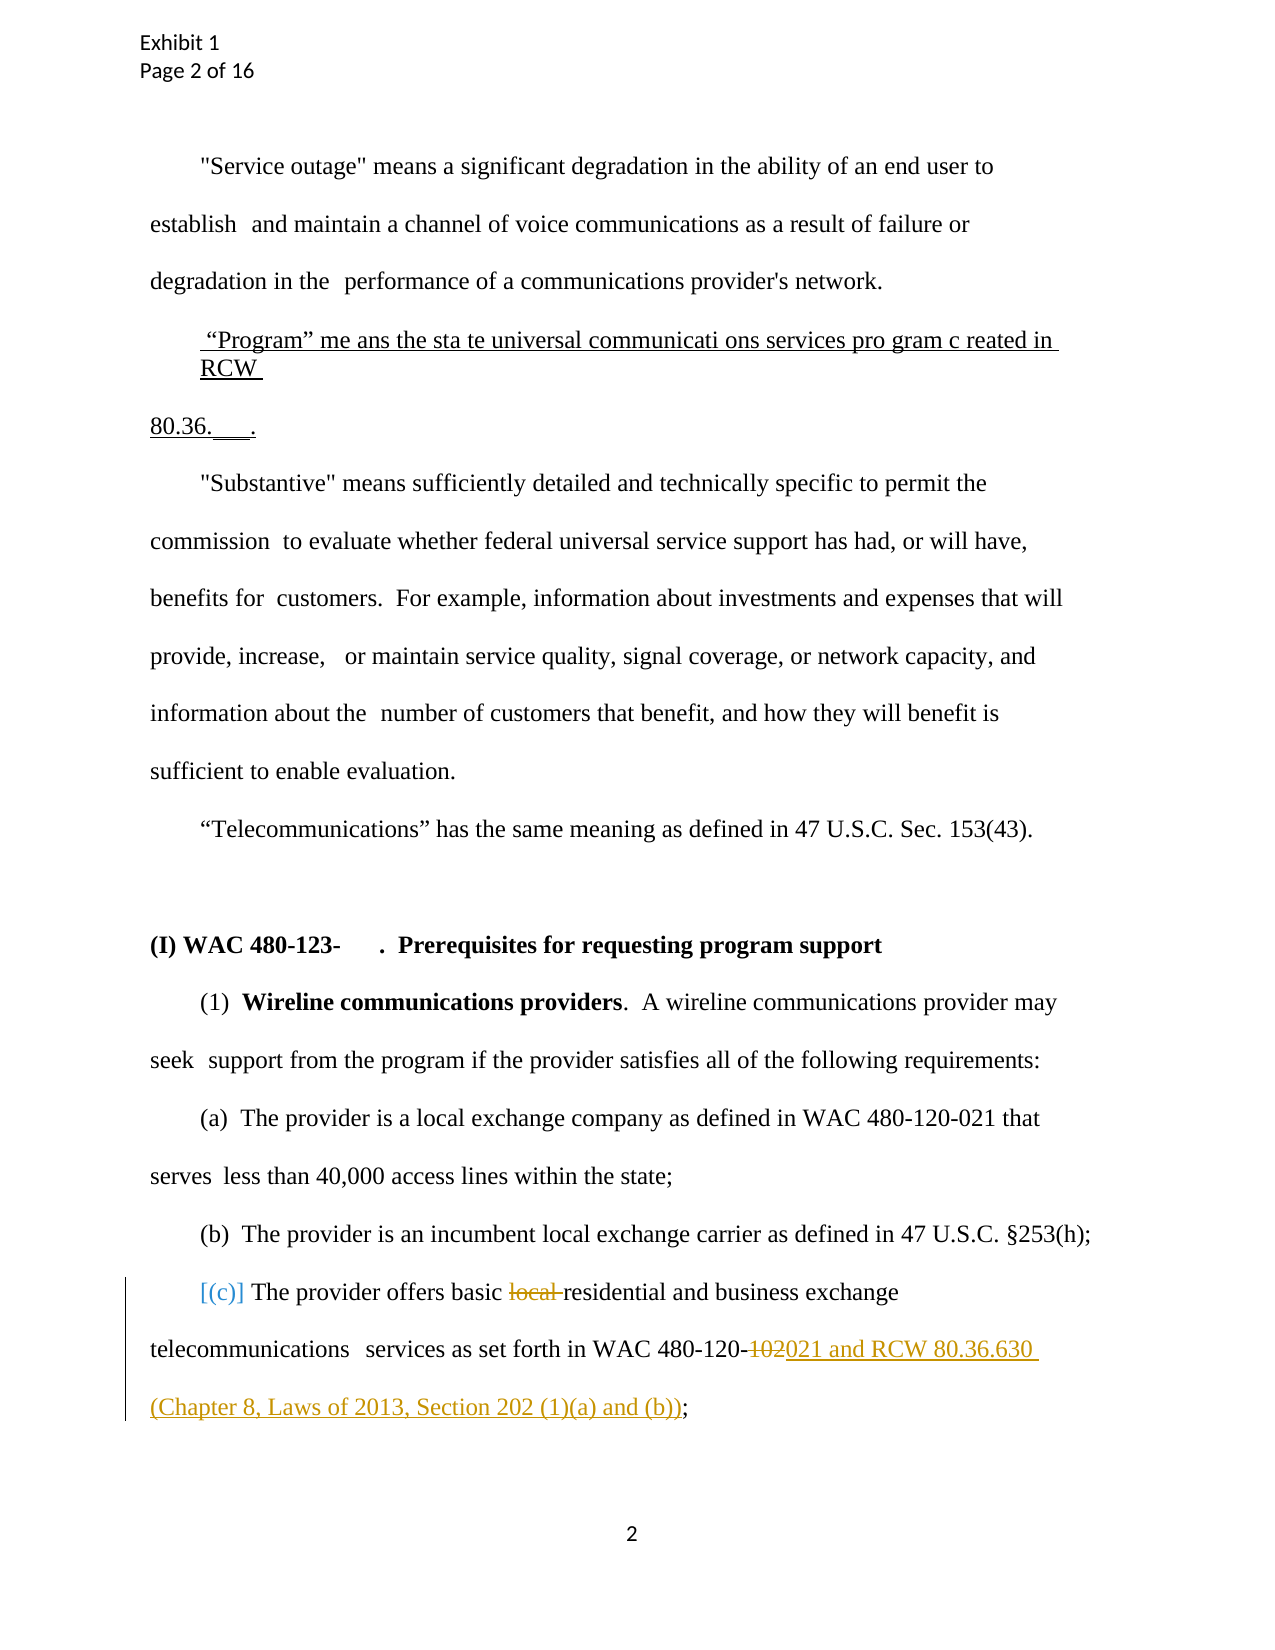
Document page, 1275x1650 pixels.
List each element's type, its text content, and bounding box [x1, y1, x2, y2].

text “Telecommunications” has the same meaning as defined in 47 U.S.C. Sec. 153(43). [200, 814, 1096, 843]
list Wireline communications providers. A wireline communications provider may seek support from the program if the provider satisfies all of the following requirements: [150, 987, 1079, 1073]
list The provider is a local exchange company as defined in WAC 480-120-021 that serves less than 40,000 access lines within the state; [150, 1103, 1077, 1189]
text "Service outage" means a significant degradation in the ability of an end user to establish and maintain a channel of voice communications as a result of failure or degradation in the performance of a communications provider's network. [150, 151, 1057, 295]
subtitle WAC 480-123- . Prerequisites for requesting program support [150, 930, 1096, 959]
text "Substantive" means sufficiently detailed and technically specific to permit the commission to evaluate whether federal universal service support has had, or will have, benefits for customers. For example, information about investments and expenses that will provide, increase, or maintain service quality, signal coverage, or network capacity, and information about the number of customers that benefit, and how they will benefit is sufficient to enable evaluation. [150, 468, 1084, 785]
list The provider is an incumbent local exchange carrier as defined in 47 U.S.C. §253(h); [200, 1219, 1096, 1248]
text 80.36. . [150, 411, 1096, 440]
text “Program” me ans the sta te universal communicati ons services pro gram c reated in RCW [200, 325, 1096, 382]
list The provider offers basic residential and business exchange telecommunications services as set forth in WAC 480-120-; [150, 1277, 1066, 1421]
